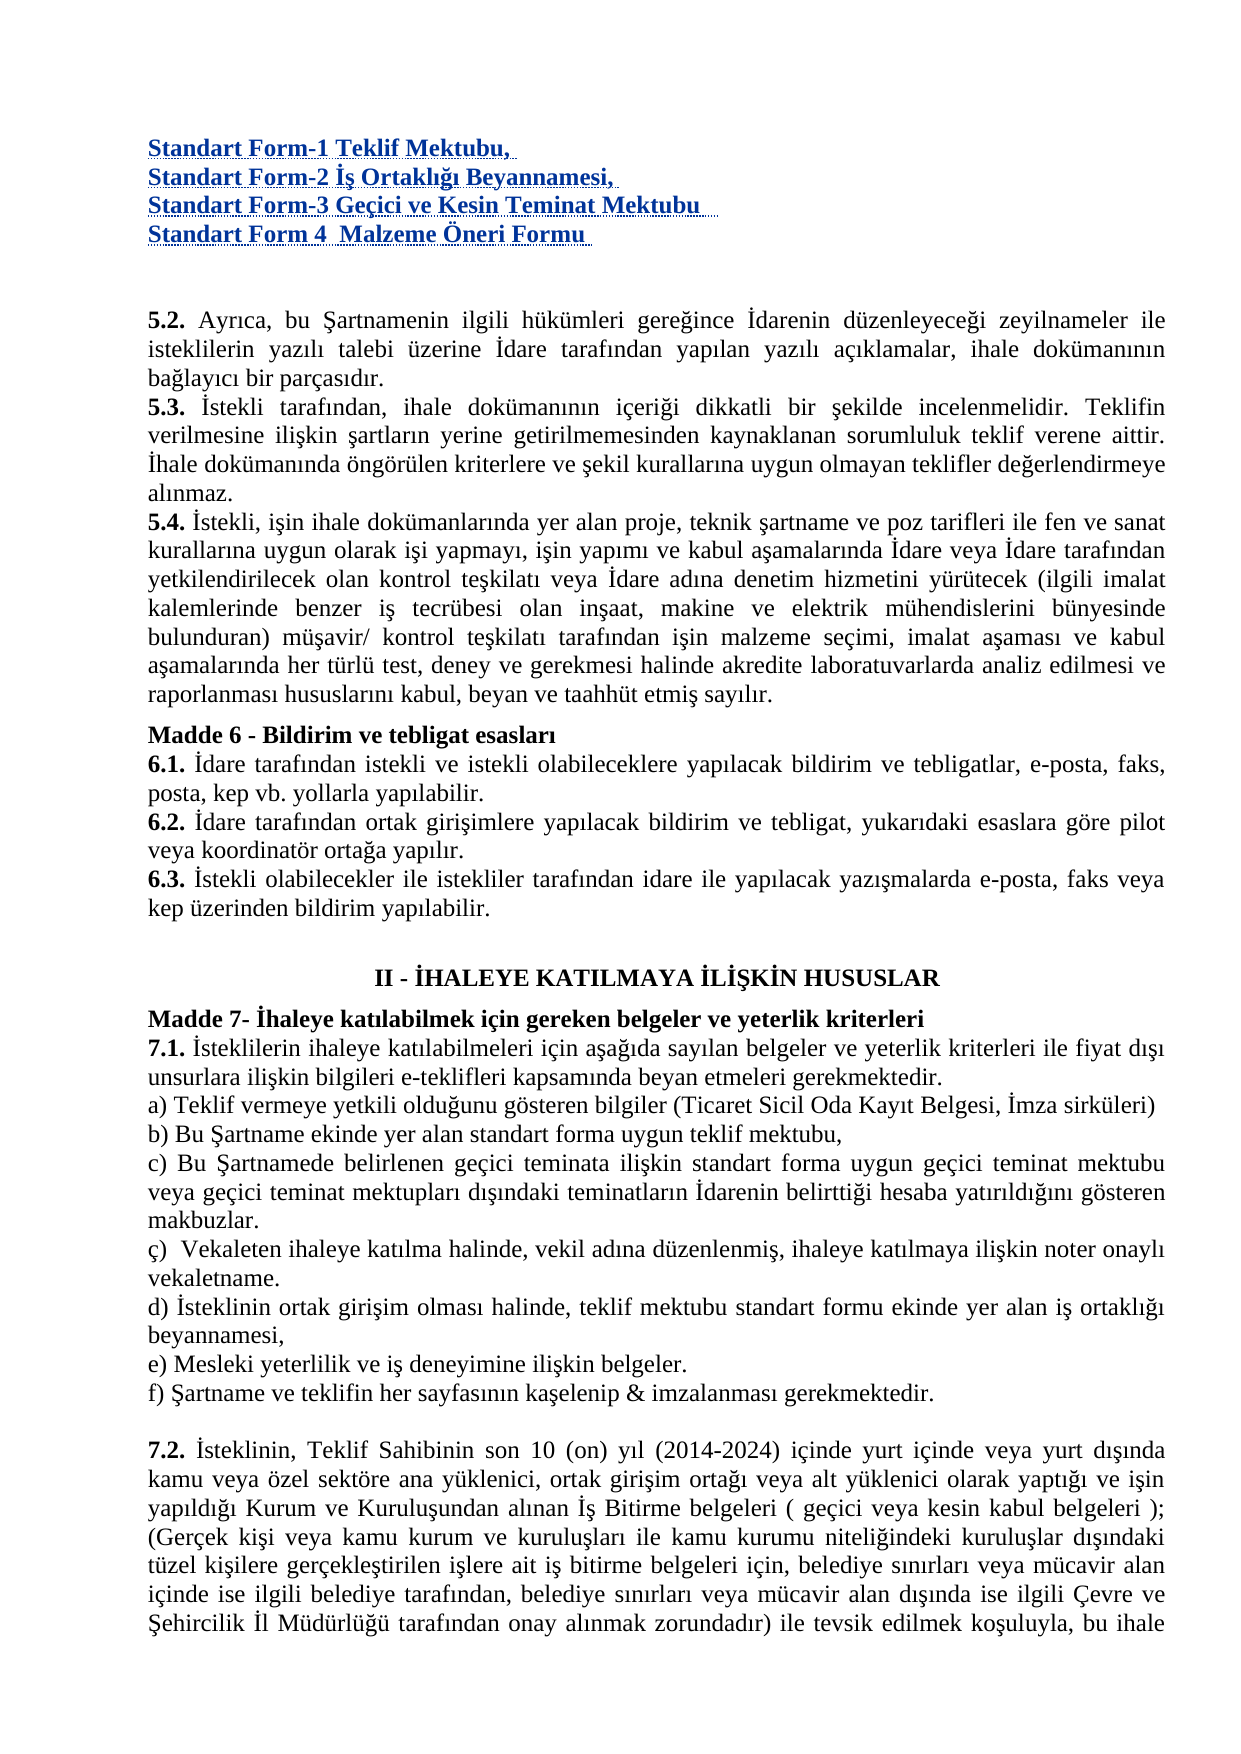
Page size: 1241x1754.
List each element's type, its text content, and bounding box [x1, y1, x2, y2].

text Standart Form-1 Teklif Mektubu, Standart Form-2 İş Ortaklığı Beyannamesi, Standart Form-3 Geçici ve Kesin Teminat Mektubu Standart Form 4 Malzeme Öneri Formu [148, 133, 1166, 305]
text 6.3. İstekli olabilecekler ile istekliler tarafından idare ile yapılacak yazışmalarda e-posta, faks veya kep üzerinden bildirim yapılabilir. [148, 864, 1166, 922]
text Madde 7- İhaleye katılabilmek için gereken belgeler ve yeterlik kriterleri [148, 1004, 1166, 1033]
text ç) Vekaleten ihaleye katılma halinde, vekil adına düzenlenmiş, ihaleye katılmaya ilişkin noter onaylı vekaletname. [148, 1234, 1166, 1292]
text 5.4. İstekli, işin ihale dokümanlarında yer alan proje, teknik şartname ve poz tarifleri ile fen ve sanat kurallarına uygun olarak işi yapmayı, işin yapımı ve kabul aşamalarında İdare veya İdare tarafından yetkilendirilecek olan kontrol teşkilatı veya İdare adına denetim hizmetini yürütecek (ilgili imalat kalemlerinde benzer iş tecrübesi olan inşaat, makine ve elektrik mühendislerini bünyesinde bulunduran) müşavir/ kontrol teşkilatı tarafından işin malzeme seçimi, imalat aşaması ve kabul aşamalarında her türlü test, deney ve gerekmesi halinde akredite laboratuvarlarda analiz edilmesi ve raporlanması hususlarını kabul, beyan ve taahhüt etmiş sayılır. [148, 507, 1166, 708]
text c) Bu Şartnamede belirlenen geçici teminata ilişkin standart forma uygun geçici teminat mektubu veya geçici teminat mektupları dışındaki teminatların İdarenin belirttiği hesaba yatırıldığını gösteren makbuzlar. [148, 1148, 1166, 1234]
text f) Şartname ve teklifin her sayfasının kaşelenip & imzalanması gerekmektedir. [148, 1378, 1166, 1407]
text 6.2. İdare tarafından ortak girişimlere yapılacak bildirim ve tebligat, yukarıdaki esaslara göre pilot veya koordinatör ortağa yapılır. [148, 807, 1166, 864]
text Madde 6 - Bildirim ve tebligat esasları [148, 720, 1166, 749]
text a) Teklif vermeye yetkili olduğunu gösteren bilgiler (Ticaret Sicil Oda Kayıt Belgesi, İmza sirküleri) [148, 1090, 1166, 1119]
text 7.1. İsteklilerin ihaleye katılabilmeleri için aşağıda sayılan belgeler ve yeterlik kriterleri ile fiyat dışı unsurlara ilişkin bilgileri e-teklifleri kapsamında beyan etmeleri gerekmektedir. [148, 1033, 1166, 1090]
text 5.2. Ayrıca, bu Şartnamenin ilgili hükümleri gereğince İdarenin düzenleyeceği zeyilnameler ile isteklilerin yazılı talebi üzerine İdare tarafından yapılan yazılı açıklamalar, ihale dokümanının bağlayıcı bir parçasıdır. [148, 305, 1166, 392]
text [148, 1435, 1166, 1637]
text II - İHALEYE KATILMAYA İLİŞKİN HUSUSLAR [148, 963, 1166, 992]
text 5.3. İstekli tarafından, ihale dokümanının içeriği dikkatli bir şekilde incelenmelidir. Teklifin verilmesine ilişkin şartların yerine getirilmemesinden kaynaklanan sorumluluk teklif verene aittir. İhale dokümanında öngörülen kriterlere ve şekil kurallarına uygun olmayan teklifler değerlendirmeye alınmaz. [148, 392, 1166, 507]
text b) Bu Şartname ekinde yer alan standart forma uygun teklif mektubu, [148, 1119, 1166, 1148]
text d) İsteklinin ortak girişim olması halinde, teklif mektubu standart formu ekinde yer alan iş ortaklığı beyannamesi, [148, 1292, 1166, 1349]
text 6.1. İdare tarafından istekli ve istekli olabileceklere yapılacak bildirim ve tebligatlar, e-posta, faks, posta, kep vb. yollarla yapılabilir. [148, 749, 1166, 807]
text e) Mesleki yeterlilik ve iş deneyimine ilişkin belgeler. [148, 1349, 1166, 1378]
